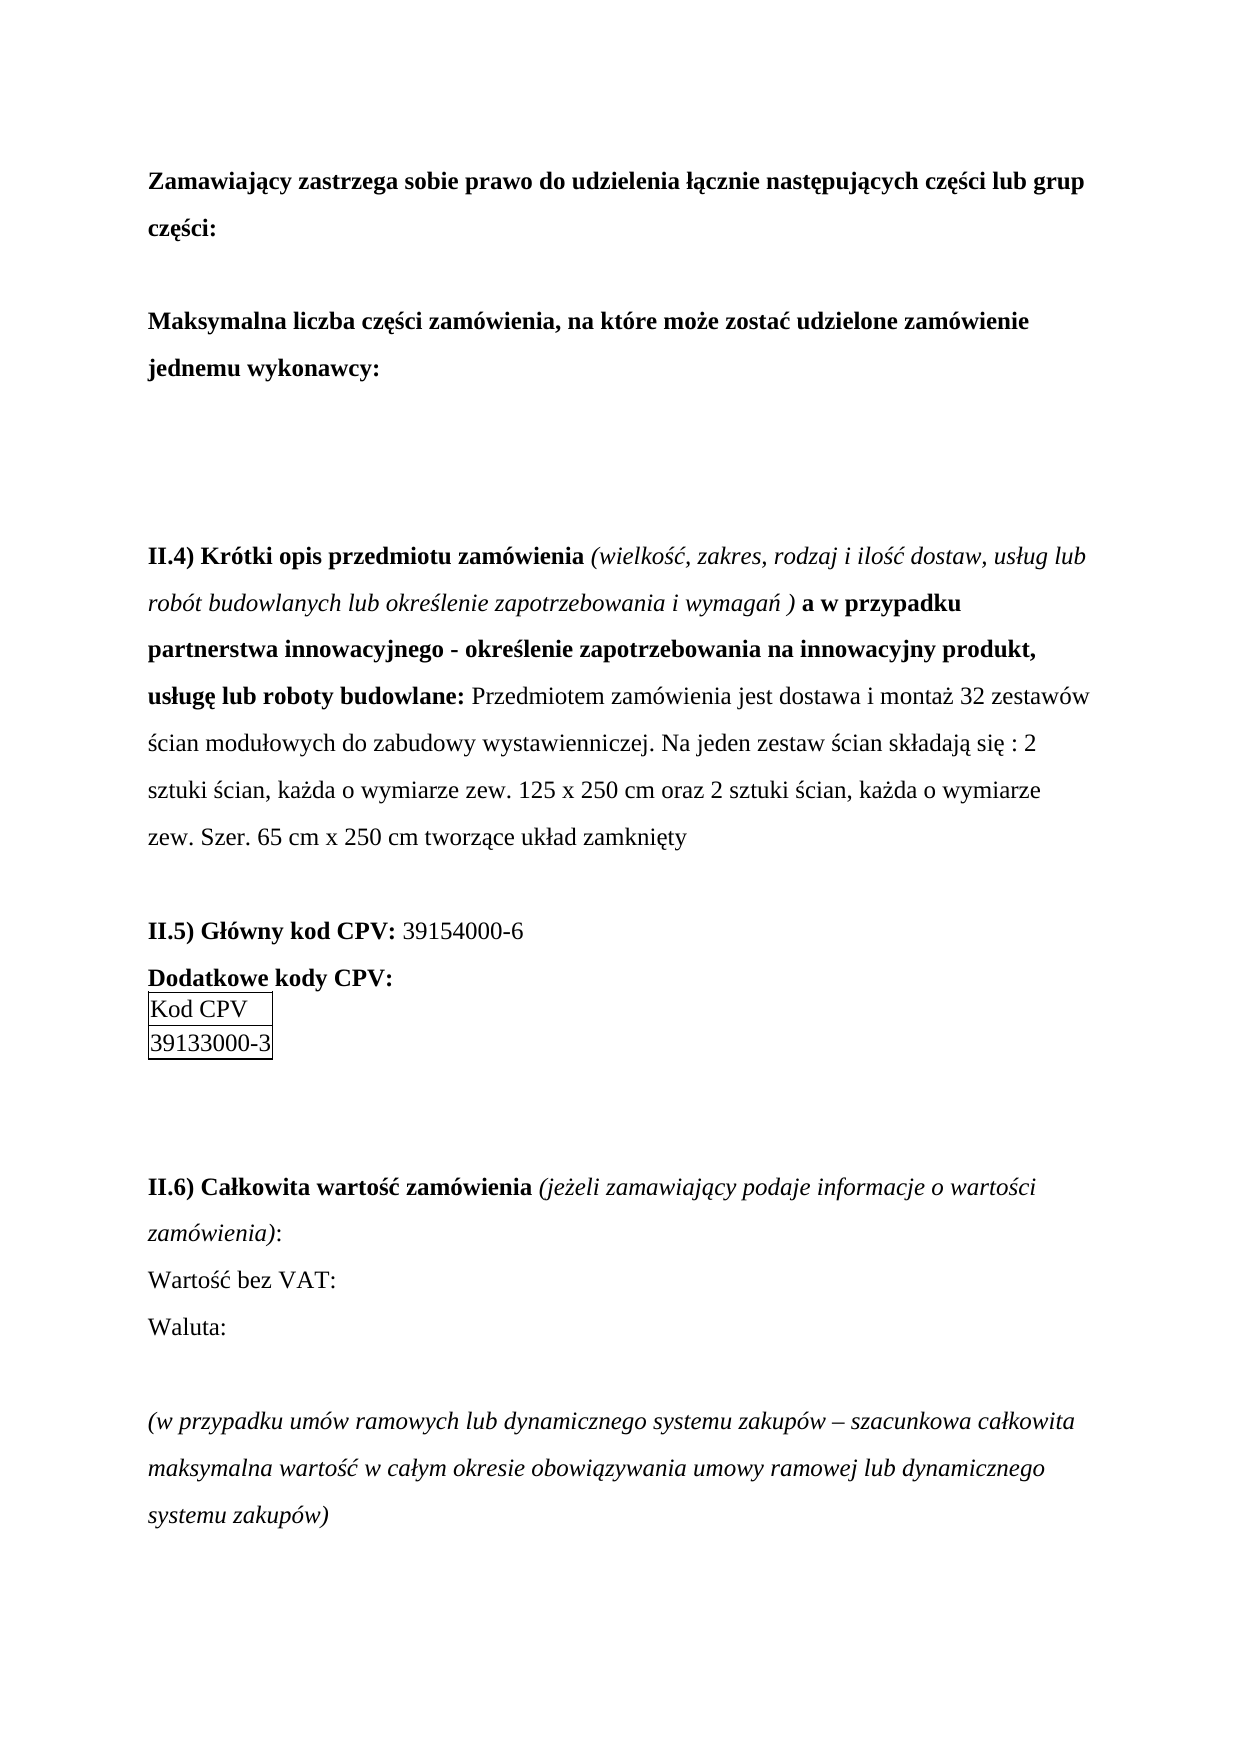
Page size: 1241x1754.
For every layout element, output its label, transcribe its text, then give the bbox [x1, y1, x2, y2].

table_cell 39133000-3 [149, 1026, 272, 1058]
text Zamawiający zastrzega sobie prawo do udzielenia łącznie następujących części lub grup części: Maksymalna liczba części zamówienia, na które może zostać udzielone zamówienie jednemu wykonawcy: II.4) Krótki opis przedmiotu zamówienia (wielkość, zakres, rodzaj i ilość dostaw, usług lub robót budowlanych lub określenie zapotrzebowania i wymagań ) a w przypadku partnerstwa innowacyjnego - określenie zapotrzebowania na innowacyjny produkt, usługę lub roboty budowlane: Przedmiotem zamówienia jest dostawa i montaż 32 zestawów ścian modułowych do zabudowy wystawienniczej. Na jeden zestaw ścian składają się : 2 sztuki ścian, każda o wymiarze zew. 125 x 250 cm oraz 2 sztuki ścian, każda o wymiarze zew. Szer. 65 cm x 250 cm tworzące układ zamknięty II.5) Główny kod CPV: 39154000-6 Dodatkowe kody CPV: [148, 148, 1093, 991]
table_header Kod CPV [149, 993, 272, 1025]
text (w przypadku umów ramowych lub dynamicznego systemu zakupów – szacunkowa całkowita maksymalna wartość w całym okresie obowiązywania umowy ramowej lub dynamicznego systemu zakupów) [148, 1341, 1093, 1528]
text II.6) Całkowita wartość zamówienia (jeżeli zamawiający podaje informacje o wartości zamówienia): Wartość bez VAT: Waluta: [148, 1060, 1093, 1341]
